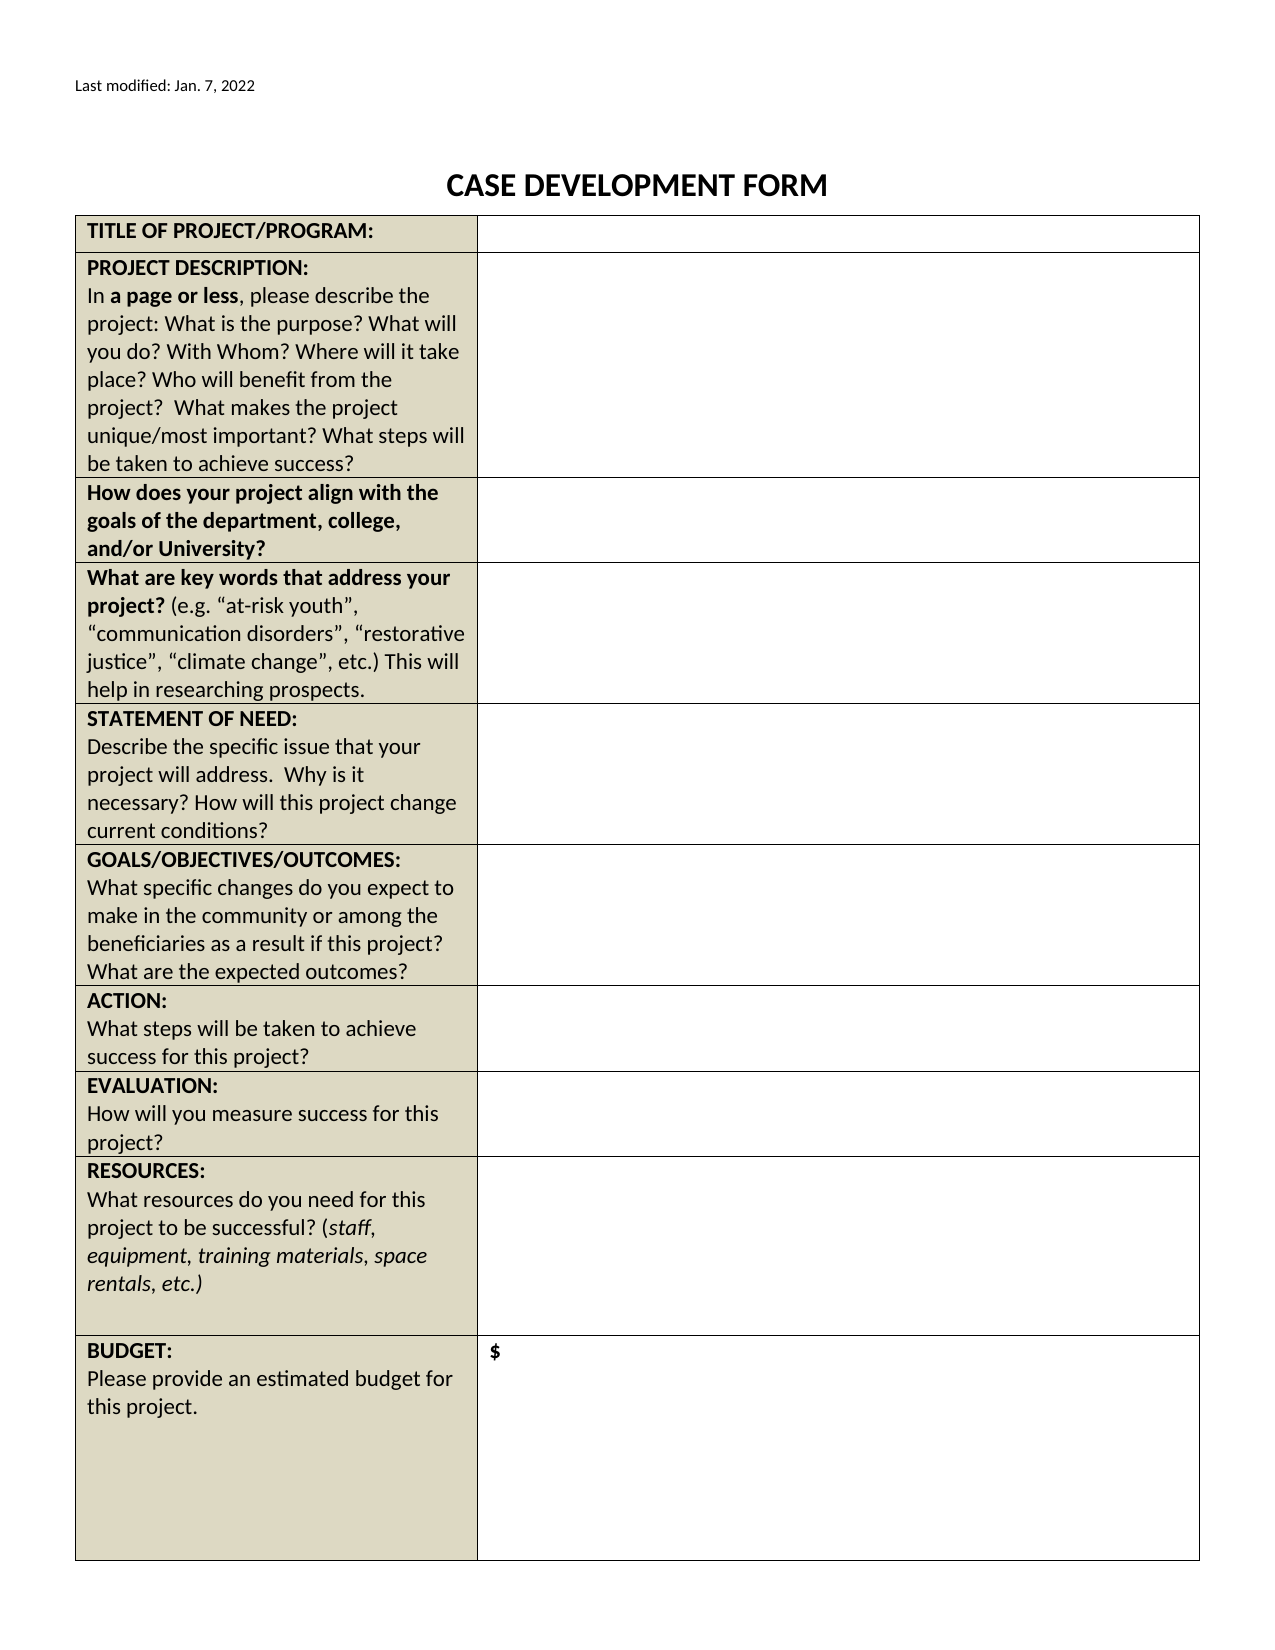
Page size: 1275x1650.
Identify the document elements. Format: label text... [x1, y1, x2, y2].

table_cell ACTION: What steps will be taken to achieve success for this project? [76, 986, 477, 1071]
table_cell How does your project align with the goals of the department, college, and/or University? [76, 478, 477, 562]
table_cell GOALS/OBJECTIVES/OUTCOMES: What specific changes do you expect to make in the community or among the beneficiaries as a result if this project? What are the expected outcomes? [76, 845, 477, 985]
table_cell [478, 253, 1199, 477]
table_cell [76, 1336, 477, 1560]
table_cell [478, 563, 1199, 703]
table_cell EVALUATION: How will you measure success for this project? [76, 1072, 477, 1156]
table_header TITLE OF PROJECT/PROGRAM: [76, 216, 477, 252]
table_cell [478, 845, 1199, 985]
table_cell [478, 986, 1199, 1071]
table_cell STATEMENT OF NEED: Describe the specific issue that your project will address. Why is it necessary? How will this project change current conditions? [76, 704, 477, 844]
table_cell [478, 1072, 1199, 1156]
table_header [478, 216, 1199, 252]
text CASE DEVELOPMENT FORM [75, 164, 1200, 205]
table_cell PROJECT DESCRIPTION: In a page or less, please describe the project: What is the purpose? What will you do? With Whom? Where will it take place? Who will benefit from the project? What makes the project unique/most important? What steps will be taken to achieve success? [76, 253, 477, 477]
table_cell [478, 1157, 1199, 1335]
table_cell What are key words that address your project? (e.g. “at-risk youth”, “communication disorders”, “restorative justice”, “climate change”, etc.) This will help in researching prospects. [76, 563, 477, 703]
table_cell $ [478, 1336, 1199, 1560]
table_cell [478, 478, 1199, 562]
table_cell [478, 704, 1199, 844]
table_cell RESOURCES: What resources do you need for this project to be successful? (staff, equipment, training materials, space rentals, etc.) [76, 1157, 477, 1335]
